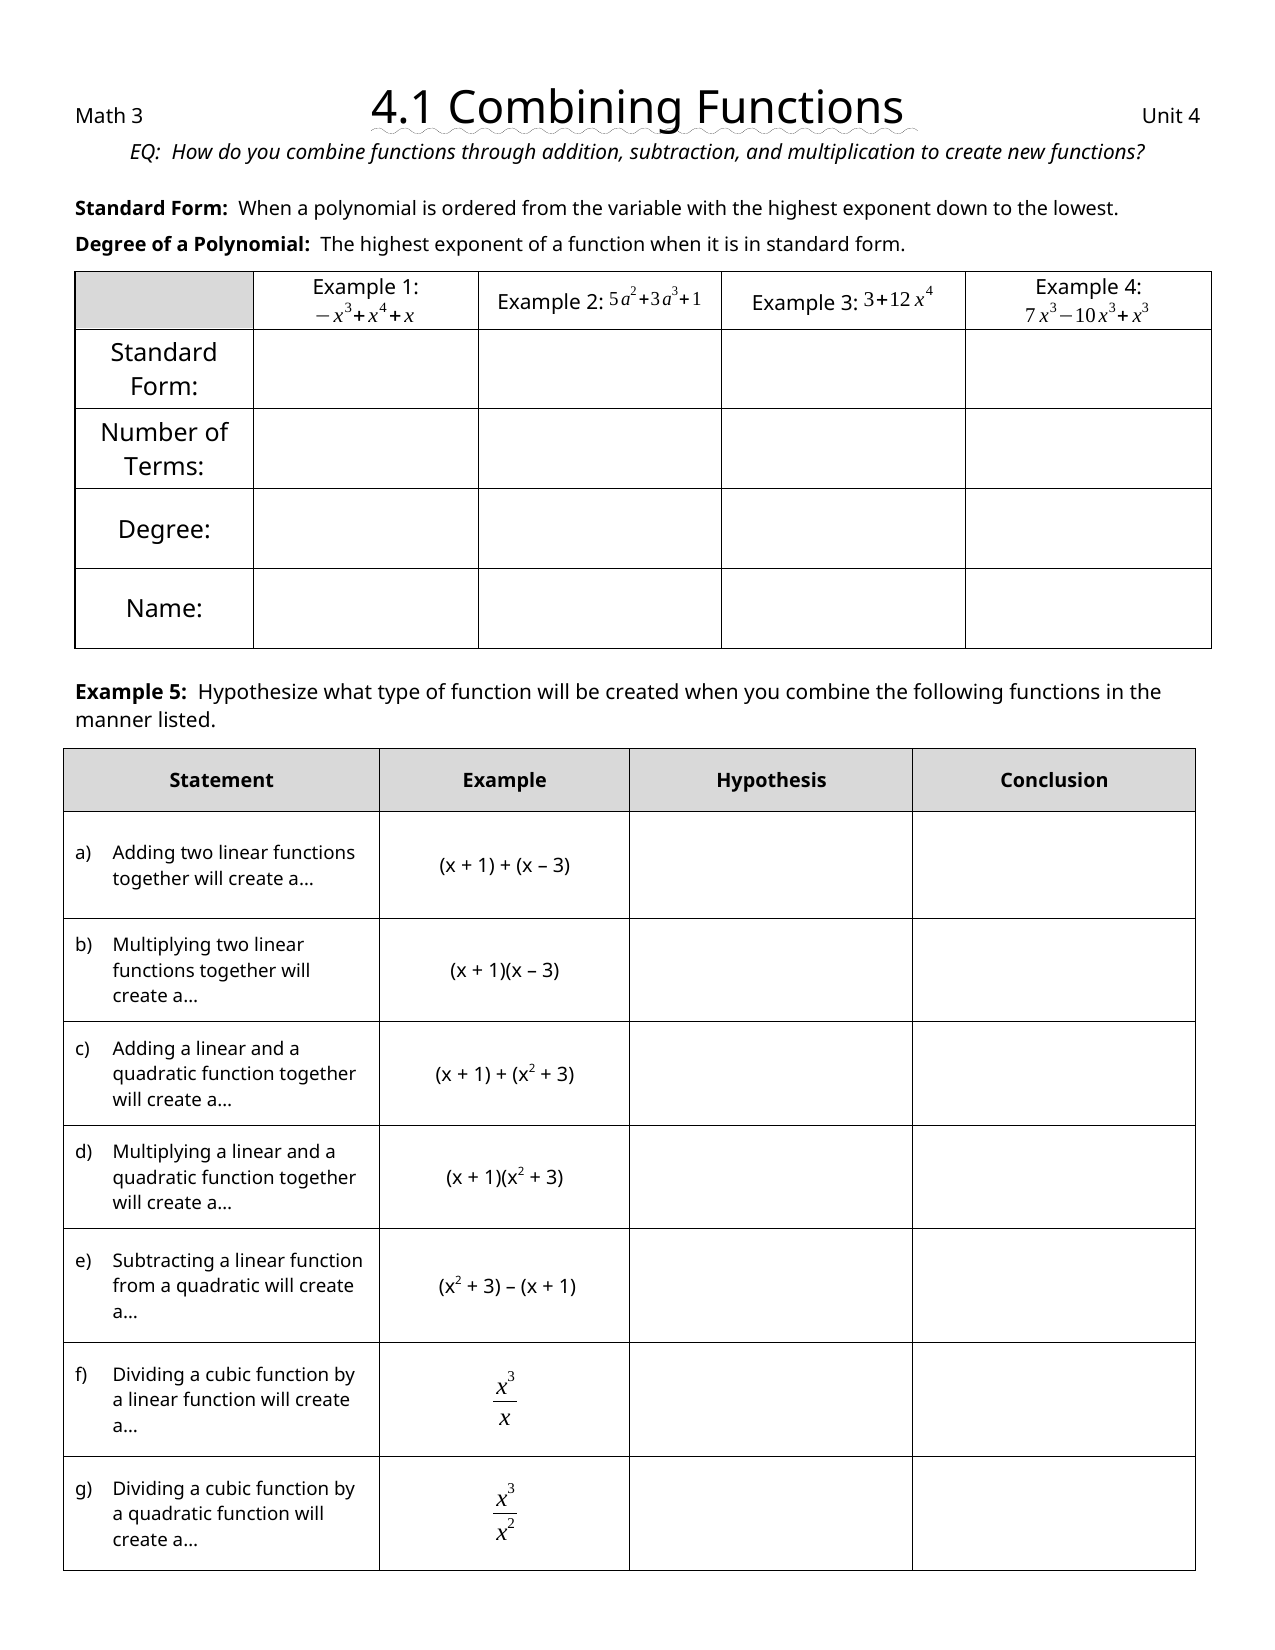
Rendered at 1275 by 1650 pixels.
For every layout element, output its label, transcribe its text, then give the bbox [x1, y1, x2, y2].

table_cell Name: [76, 569, 253, 648]
table_cell [722, 409, 965, 488]
table_cell [630, 919, 912, 1021]
table_header Example 3: [722, 272, 965, 328]
table_cell (x2 + 3) – (x + 1) [380, 1229, 629, 1342]
table_cell (x + 1)(x – 3) [380, 919, 629, 1021]
table_cell Number of Terms: [76, 409, 253, 488]
table_header [76, 272, 253, 328]
table_cell Dividing a cubic function by a linear function will create a… [64, 1343, 379, 1456]
table_cell [630, 1229, 912, 1342]
table_header Example 4: [966, 272, 1211, 328]
table_cell Multiplying a linear and a quadratic function together will create a… [64, 1126, 379, 1228]
table_header Example [380, 749, 629, 811]
table_cell [722, 330, 965, 408]
table_cell Degree: [76, 489, 253, 568]
table_cell [966, 330, 1211, 408]
table_cell Subtracting a linear function from a quadratic will create a… [64, 1229, 379, 1342]
table_header Hypothesis [630, 749, 912, 811]
table_cell [380, 1343, 629, 1456]
table_cell [913, 1457, 1195, 1569]
text Standard Form: When a polynomial is ordered from the variable with the highest exponent down to the lowest. [75, 194, 1200, 221]
table_cell [479, 489, 721, 568]
table_cell Standard Form: [76, 330, 253, 408]
text Example 5: Hypothesize what type of function will be created when you combine the following functions in the manner listed. [75, 677, 1200, 734]
table_cell [630, 812, 912, 918]
table_cell (x + 1) + (x2 + 3) [380, 1022, 629, 1124]
table_cell [630, 1022, 912, 1124]
table_cell [913, 812, 1195, 918]
table_cell [479, 569, 721, 648]
table_header Statement [64, 749, 379, 811]
table_cell Adding two linear functions together will create a… [64, 812, 379, 918]
table_cell [254, 409, 478, 488]
table_header Example 2: [479, 272, 721, 328]
table_cell [913, 1022, 1195, 1124]
table_cell [254, 569, 478, 648]
table_cell [966, 569, 1211, 648]
table_header Example 1: [254, 272, 478, 328]
table_cell (x + 1)(x2 + 3) [380, 1126, 629, 1228]
table_cell Adding a linear and a quadratic function together will create a… [64, 1022, 379, 1124]
table_cell Dividing a cubic function by a quadratic function will create a… [64, 1457, 379, 1569]
table_cell [380, 1457, 629, 1569]
text EQ: How do you combine functions through addition, subtraction, and multiplication to create new functions? [75, 137, 1200, 166]
text Degree of a Polynomial: The highest exponent of a function when it is in standard form. [75, 230, 1200, 257]
table_cell [630, 1126, 912, 1228]
table_cell Multiplying two linear functions together will create a… [64, 919, 379, 1021]
table_header Conclusion [913, 749, 1195, 811]
table_cell [966, 489, 1211, 568]
table_cell [966, 409, 1211, 488]
table_cell [254, 489, 478, 568]
table_cell [722, 569, 965, 648]
table_cell [913, 1229, 1195, 1342]
table_cell [913, 1343, 1195, 1456]
table_cell [254, 330, 478, 408]
table_cell [630, 1457, 912, 1569]
table_cell [913, 1126, 1195, 1228]
text Math 3 4.1 Combining Functions Unit 4 [75, 75, 1200, 137]
table_cell [913, 919, 1195, 1021]
table_cell (x + 1) + (x – 3) [380, 812, 629, 918]
table_cell [722, 489, 965, 568]
table_cell [479, 330, 721, 408]
table_cell [630, 1343, 912, 1456]
table_cell [479, 409, 721, 488]
